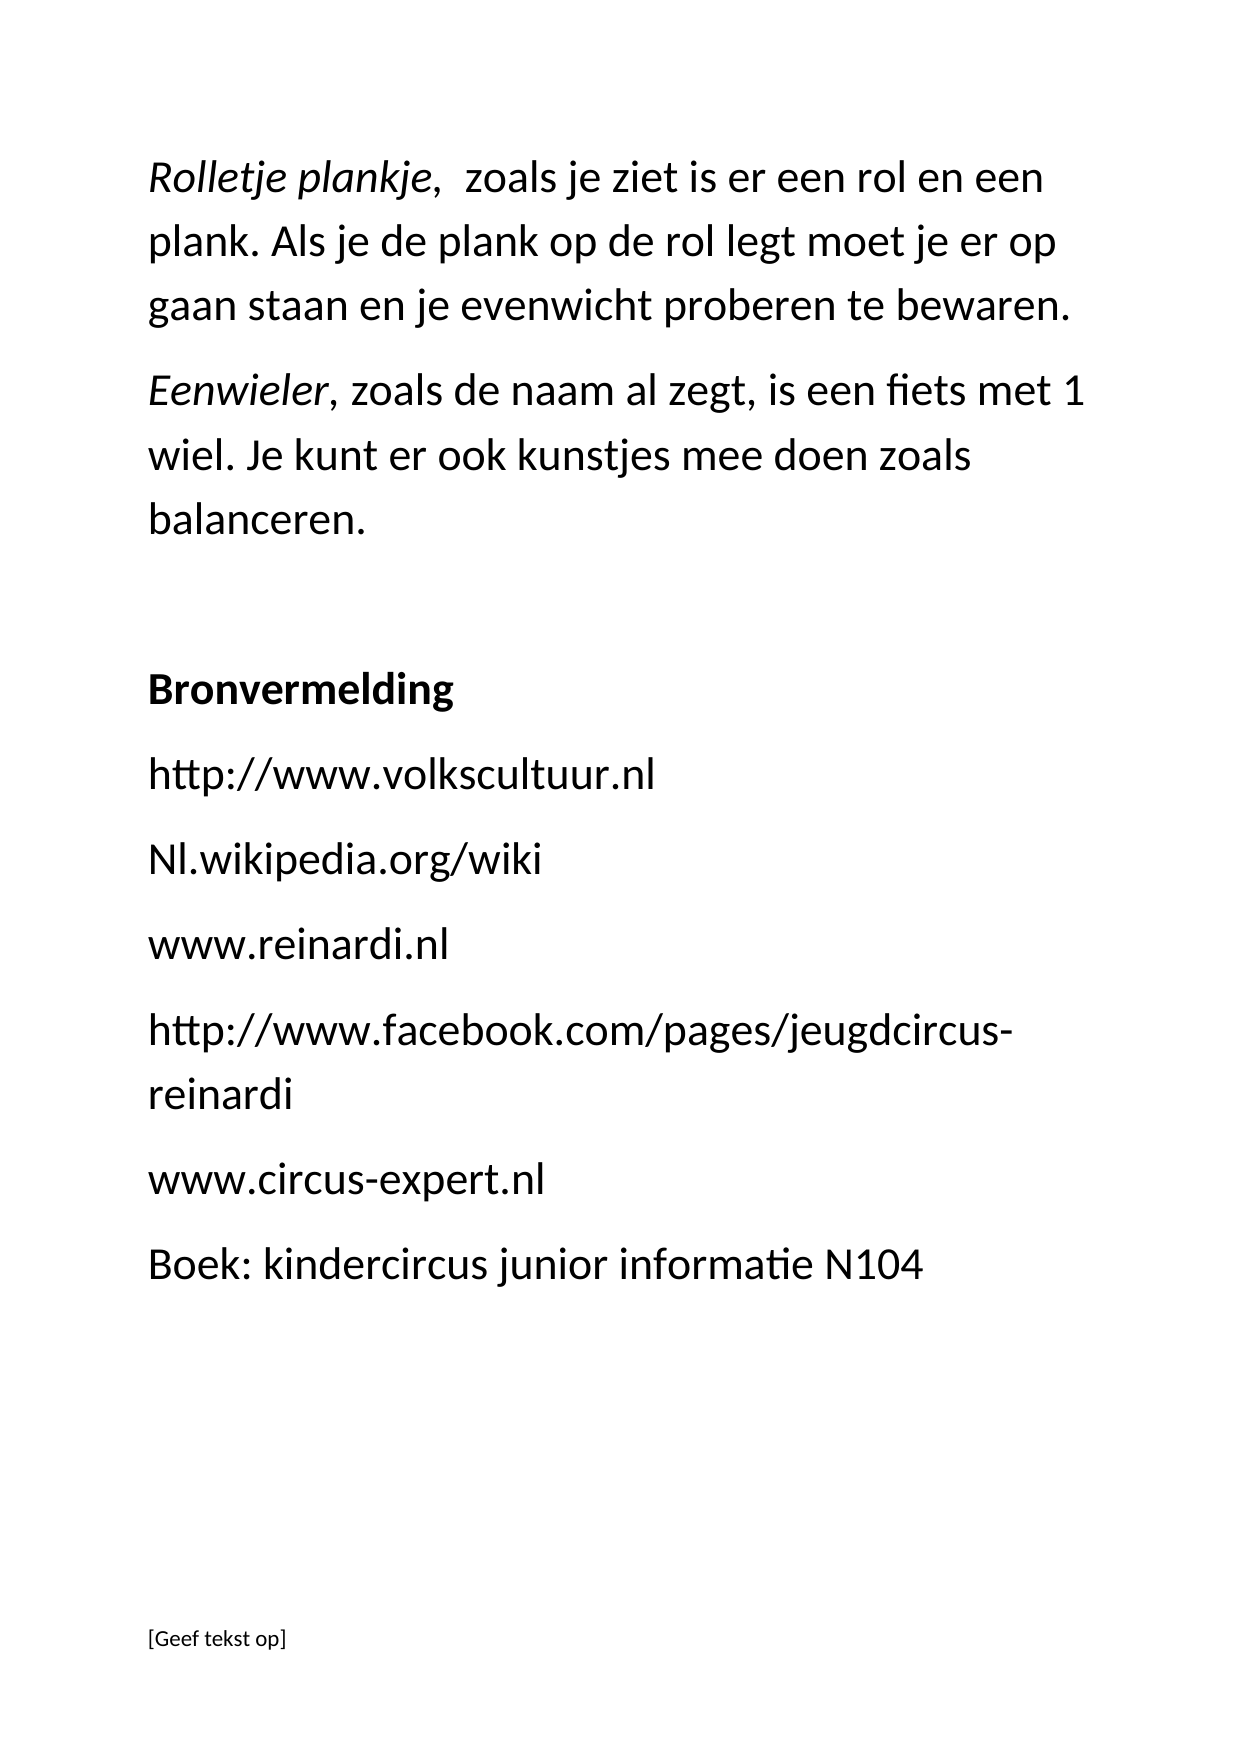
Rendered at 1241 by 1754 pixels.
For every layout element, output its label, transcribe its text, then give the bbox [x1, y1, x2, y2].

text www.reinardi.nl [148, 915, 1093, 971]
text Bronvermelding [148, 660, 1093, 716]
text Eenwieler, zoals de naam al zegt, is een fiets met 1 wiel. Je kunt er ook kunstjes mee doen zoals balanceren. [148, 361, 1093, 546]
text Rolletje plankje, zoals je ziet is er een rol en een plank. Als je de plank op de rol legt moet je er op gaan staan en je evenwicht proberen te bewaren. [148, 148, 1093, 332]
text http://www.facebook.com/pages/jeugdcircus-reinardi [148, 1000, 1093, 1121]
text http://www.volkscultuur.nl [148, 745, 1093, 801]
text www.circus-expert.nl [148, 1150, 1093, 1206]
text Boek: kindercircus junior informatie N104 [148, 1235, 1093, 1291]
text Nl.wikipedia.org/wiki [148, 830, 1093, 886]
